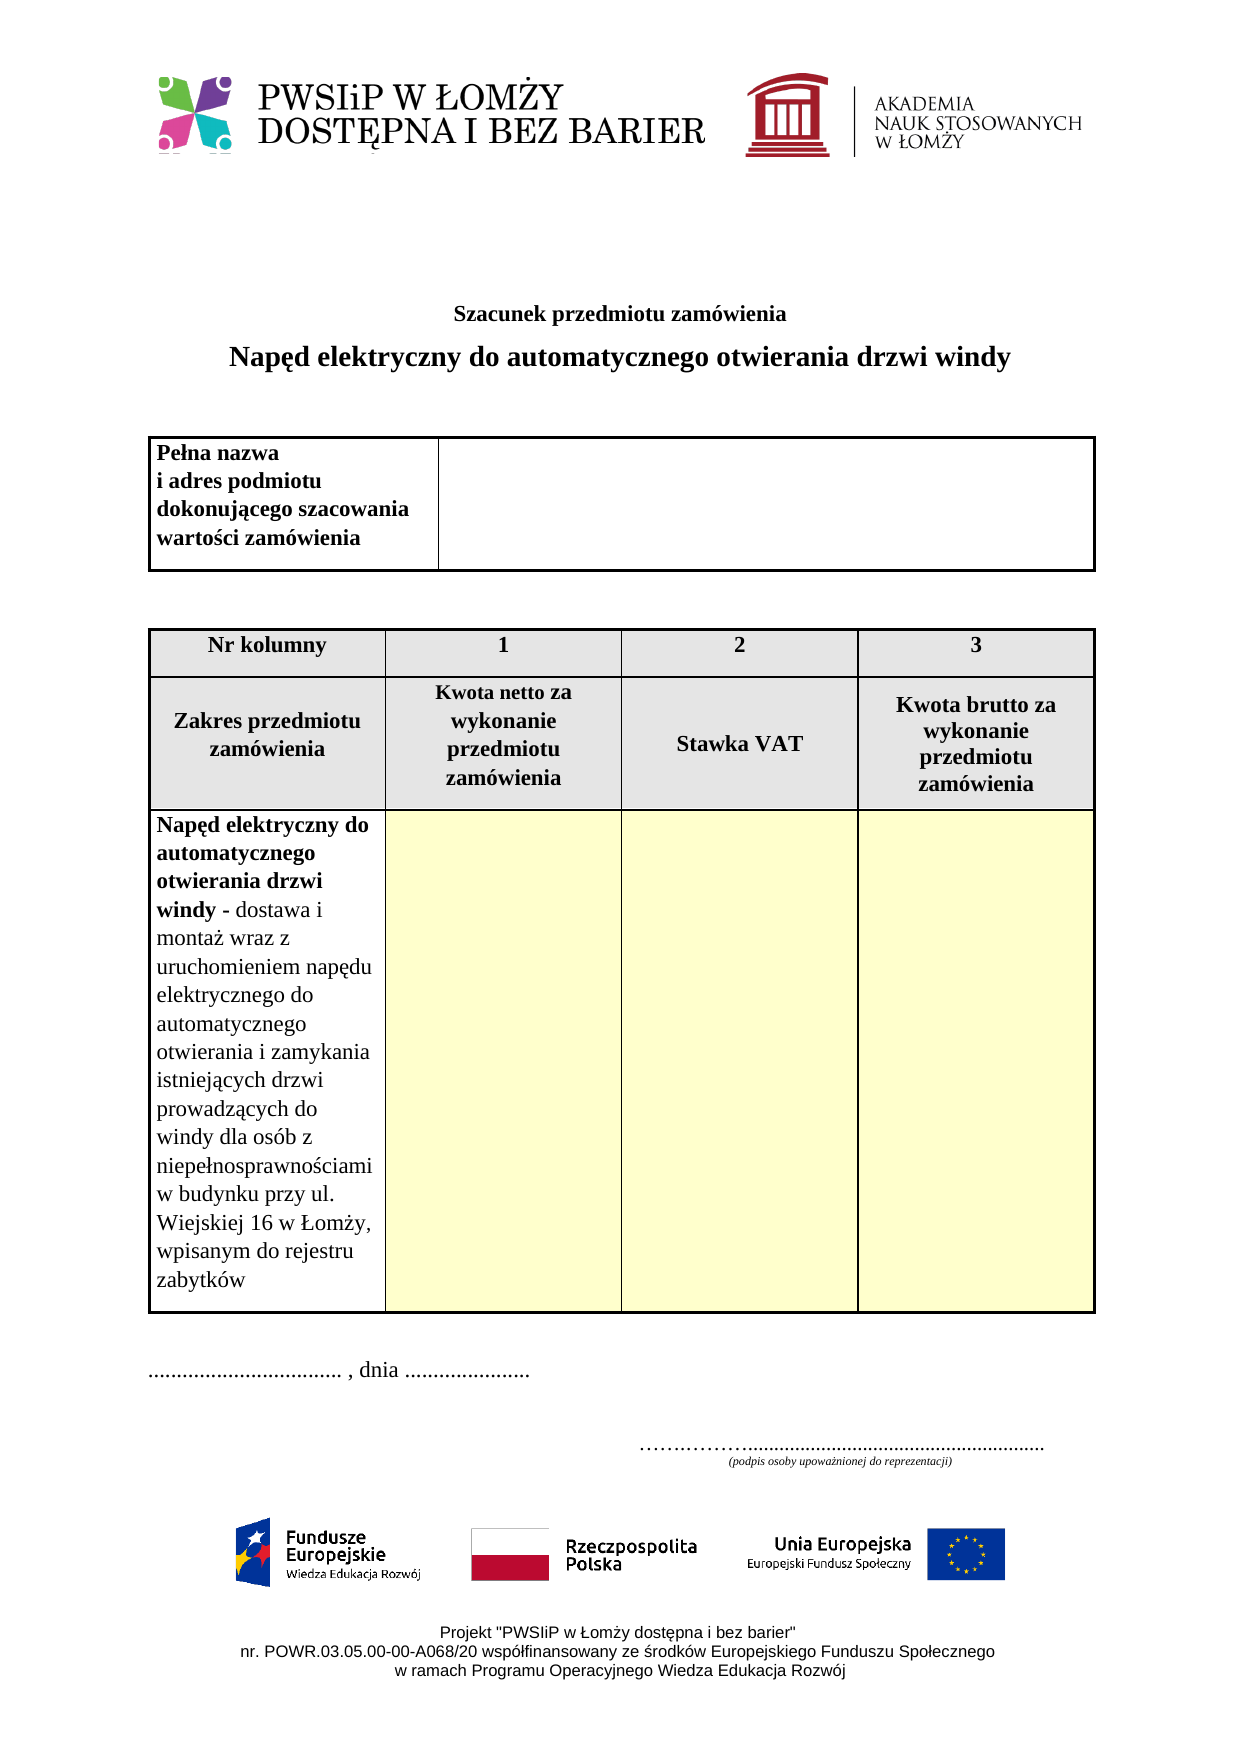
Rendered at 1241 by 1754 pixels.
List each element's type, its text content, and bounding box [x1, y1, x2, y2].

table_header Pełna nazwa i adres podmiotu dokonującego szacowania wartości zamówienia [151, 439, 438, 569]
text Szacunek przedmiotu zamówienia [148, 300, 1093, 326]
table_cell Stawka VAT [622, 678, 857, 808]
picture [745, 73, 1082, 157]
picture [158, 77, 705, 154]
text …….………......................................................... [590, 1430, 1093, 1454]
text .................................. , dnia ...................... [148, 1356, 1093, 1382]
table_header 2 [622, 631, 857, 676]
table_cell Napęd elektryczny do automatycznego otwierania drzwi windy - dostawa i montaż wraz z uruchomieniem napędu elektrycznego do automatycznego otwierania i zamykania istniejących drzwi prowadzących do windy dla osób z niepełnosprawnościami w budynku przy ul. Wiejskiej 16 w Łomży, wpisanym do rejestru zabytków [151, 811, 385, 1311]
picture [218, 1500, 1022, 1604]
table_header Nr kolumny [151, 631, 385, 676]
table_cell Kwota netto za wykonanie przedmiotu zamówienia [386, 678, 621, 808]
table_header 1 [386, 631, 621, 676]
table_header 3 [859, 631, 1093, 676]
table_cell [622, 811, 857, 1311]
text Napęd elektryczny do automatycznego otwierania drzwi windy [148, 339, 1093, 373]
table_cell [859, 811, 1093, 1311]
table_cell Kwota brutto za wykonanie przedmiotu zamówienia [859, 678, 1093, 808]
table_cell [386, 811, 621, 1311]
table_header [439, 439, 1093, 569]
text (podpis osoby upoważnionej do reprezentacji) [590, 1454, 1093, 1478]
table_cell Zakres przedmiotu zamówienia [151, 678, 385, 808]
